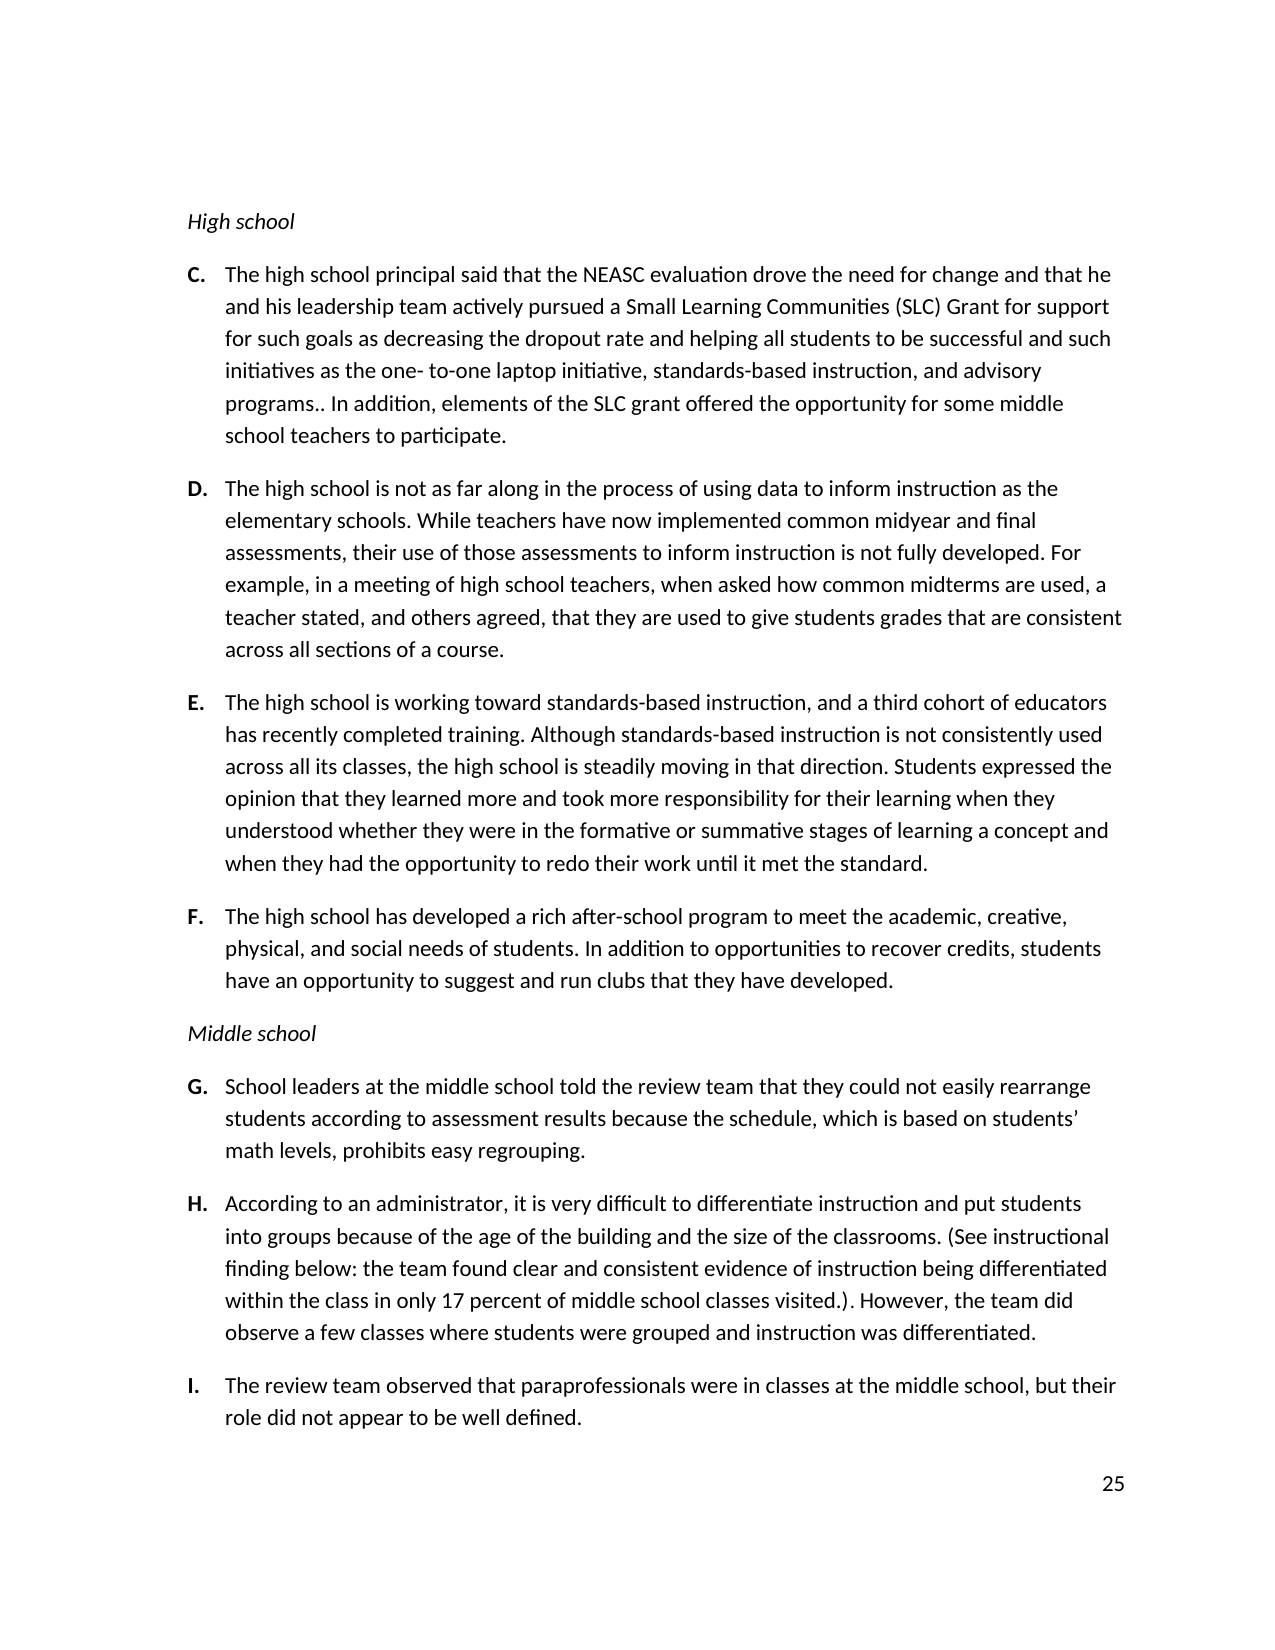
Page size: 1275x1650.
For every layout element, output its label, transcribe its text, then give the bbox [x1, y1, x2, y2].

text F. The high school has developed a rich after-school program to meet the academic, creative, physical, and social needs of students. In addition to opportunities to recover credits, students have an opportunity to suggest and run clubs that they have developed. [187, 902, 1125, 994]
text D. The high school is not as far along in the process of using data to inform instruction as the elementary schools. While teachers have now implemented common midyear and final assessments, their use of those assessments to inform instruction is not fully developed. For example, in a meeting of high school teachers, when asked how common midterms are used, a teacher stated, and others agreed, that they are used to give students grades that are consistent across all sections of a course. [150, 474, 1125, 663]
text G. School leaders at the middle school told the review team that they could not easily rearrange students according to assessment results because the schedule, which is based on students’ math levels, prohibits easy regrouping. [150, 1072, 1125, 1164]
text Middle school [150, 1019, 1125, 1047]
text E. The high school is working toward standards-based instruction, and a third cohort of educators has recently completed training. Although standards-based instruction is not consistently used across all its classes, the high school is steadily moving in that direction. Students expressed the opinion that they learned more and took more responsibility for their learning when they understood whether they were in the formative or summative stages of learning a concept and when they had the opportunity to redo their work until it met the standard. [150, 688, 1125, 877]
text I. The review team observed that paraprofessionals were in classes at the middle school, but their role did not appear to be well defined. [150, 1371, 1125, 1432]
text C. The high school principal said that the NEASC evaluation drove the need for change and that he and his leadership team actively pursued a Small Learning Communities (SLC) Grant for support for such goals as decreasing the dropout rate and helping all students to be successful and such initiatives as the one- to-one laptop initiative, standards-based instruction, and advisory programs.. In addition, elements of the SLC grant offered the opportunity for some middle school teachers to participate. [150, 260, 1125, 449]
text H. According to an administrator, it is very difficult to differentiate instruction and put students into groups because of the age of the building and the size of the classrooms. (See instructional finding below: the team found clear and consistent evidence of instruction being differentiated within the class in only 17 percent of middle school classes visited.). However, the team did observe a few classes where students were grouped and instruction was differentiated. [150, 1189, 1125, 1346]
text High school [131, 207, 1125, 235]
